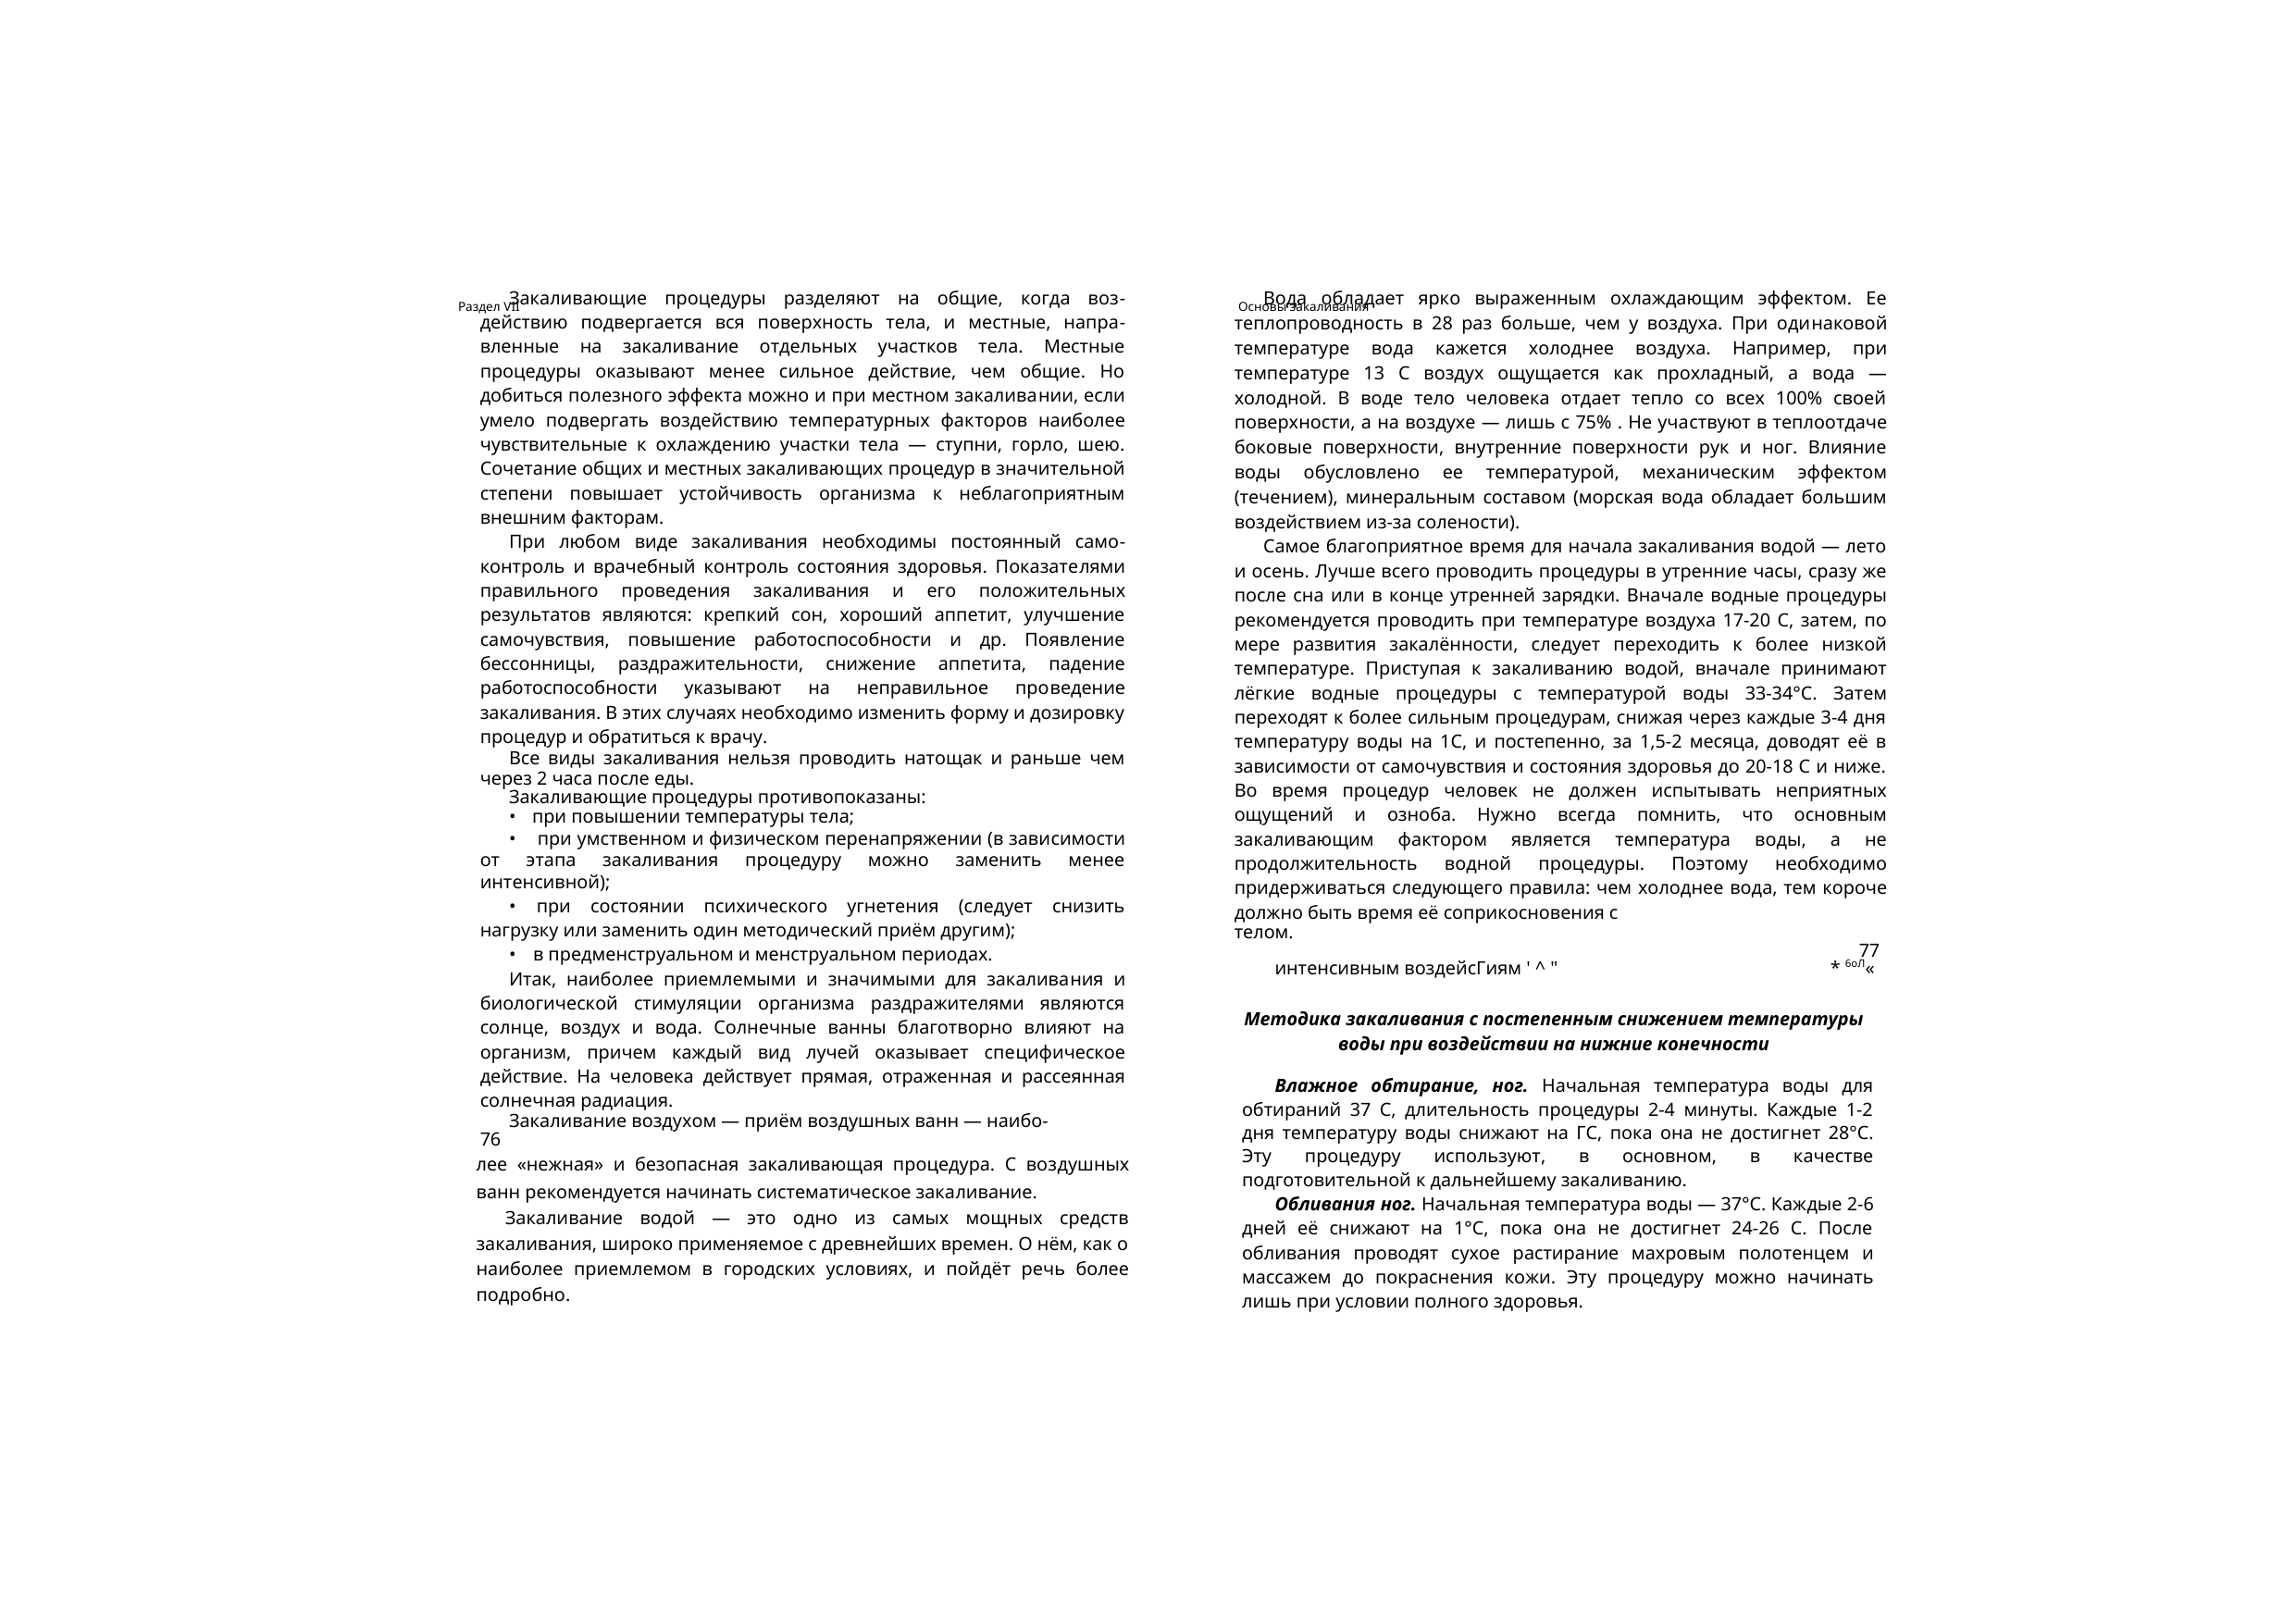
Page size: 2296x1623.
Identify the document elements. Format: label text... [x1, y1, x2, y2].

list при состоянии психического угнетения (следует снизить нагрузку или заменить один методический приём другим); [479, 893, 1125, 942]
text При любом виде закаливания необходимы постоянный самоконтроль и врачебный контроль состояния здоровья. Показателями правильного проведения закаливания и его положительных результатов являются: крепкий сон, хороший аппетит, улучшение самочувствия, повышение работоспособности и др. Появление бессонницы, раздражительности, снижение аппетита, падение работоспособности указывают на неправильное проведение закаливания. В этих случаях необходимо изменить форму и дозировку процедур и обратиться к врачу. [479, 529, 1125, 749]
text Все виды закаливания нельзя проводить натощак и раньше чем через 2 часа после еды. [479, 749, 1125, 789]
text Самое благоприятное время для начала закаливания водой — лето и осень. Лучше всего проводить процедуры в утренние часы, сразу же после сна или в конце утренней зарядки. Вначале водные процедуры рекомендуется проводить при температуре воздуха 17-20 С, затем, по мере развития закалённости, следует переходить к более низкой температуре. Приступая к закаливанию водой, вначале принимают лёгкие водные процедуры с температурой воды 33-34°С. Затем переходят к более сильным процедурам, снижая через каждые 3-4 дня температуру воды на 1С, и постепенно, за 1,5-2 месяца, доводят её в зависимости от самочувствия и состояния здоровья до 20-18 С и ниже. Во время процедур человек не должен испытывать неприятных ощущений и озноба. Нужно всегда помнить, что основным закаливающим фактором является температура воды, а не продолжительность водной процедуры. Поэтому необходимо придерживаться следующего правила: чем холоднее вода, тем короче должно быть время её соприкосновения с [1234, 534, 1887, 923]
text лее «нежная» и безопасная закаливающая процедура. С воздушных ванн рекомендуется начинать систематическое закаливание. [476, 1149, 1129, 1204]
text Закаливающие процедуры разделяют на общие, когда воздействию подвергается вся поверхность тела, и местные, направленные на закаливание отдельных участков тела. Местные процедуры оказывают менее сильное действие, чем общие. Но добиться полезного эффекта можно и при местном закаливании, если умело подвергать воздействию температурных факторов наиболее чувствительные к охлаждению участки тела — ступни, горло, шею. Сочетание общих и местных закаливающих процедур в значительной степени повышает устойчивость организма к неблагоприятным внешним факторам. [479, 285, 1125, 529]
list при повышении температуры тела; [479, 809, 1136, 826]
text 76 [479, 1132, 1136, 1149]
text телом. [1234, 923, 1895, 942]
text Закаливание воздухом — приём воздушных ванн — наибо- [479, 1112, 1136, 1131]
list в предменструальном и менструальном периодах. [479, 942, 1136, 966]
text Закаливающие процедуры противопоказаны: [479, 789, 1136, 808]
text Итак, наиболее приемлемыми и значимыми для закаливания и биологической стимуляции организма раздражителями являются солнце, воздух и вода. Солнечные ванны благотворно влияют на организм, причем каждый вид лучей оказывает специфическое действие. На человека действует прямая, отраженная и рассеянная солнечная радиация. [479, 966, 1125, 1112]
text Закаливание водой — это одно из самых мощных средств закаливания, широко применяемое с древнейших времен. О нём, как о наиболее приемлемом в городских условиях, и пойдёт речь более подробно. [476, 1204, 1129, 1307]
text Методика закаливания с постепенным снижением температуры воды при воздействии на нижние конечности [1226, 1006, 1881, 1055]
text 77 [1858, 942, 1895, 960]
text Влажное обтирание, ног. Начальная температура воды для обтираний 37 С, длительность процедуры 2-4 минуты. Каждые 1-2 дня температуру воды снижают на ГС, пока она не достигнет 28°С. Эту процедуру используют, в основном, в качестве подготовительной к дальнейшему закаливанию. [1242, 1073, 1874, 1191]
text Обливания ног. Начальная температура воды — 37°С. Каждые 2-6 дней её снижают на 1°С, пока она не достигнет 24-26 С. После обливания проводят сухое растирание махровым полотенцем и массажем до покраснения кожи. Эту процедуру можно начинать лишь при условии полного здоровья. [1242, 1191, 1874, 1313]
text Вода обладает ярко выраженным охлаждающим эффектом. Ее теплопроводность в 28 раз больше, чем у воздуха. При одинаковой температуре вода кажется холоднее воздуха. Например, при температуре 13 С воздух ощущается как прохладный, а вода — холодной. В воде тело человека отдает тепло со всех 100% своей поверхности, а на воздухе — лишь с 75% . Не участвуют в теплоотдаче боковые поверхности, внутренние поверхности рук и ног. Влияние воды обусловлено ее температурой, механическим эффектом (течением), минеральным составом (морская вода обладает большим воздействием из-за солености). [1234, 285, 1887, 534]
list при умственном и физическом перенапряжении (в зависимости от этапа закаливания процедуру можно заменить менее интенсивной); [479, 828, 1125, 893]
text интенсивным воздейсГиям ' ^ " * 6оЛ« [1242, 960, 1895, 979]
